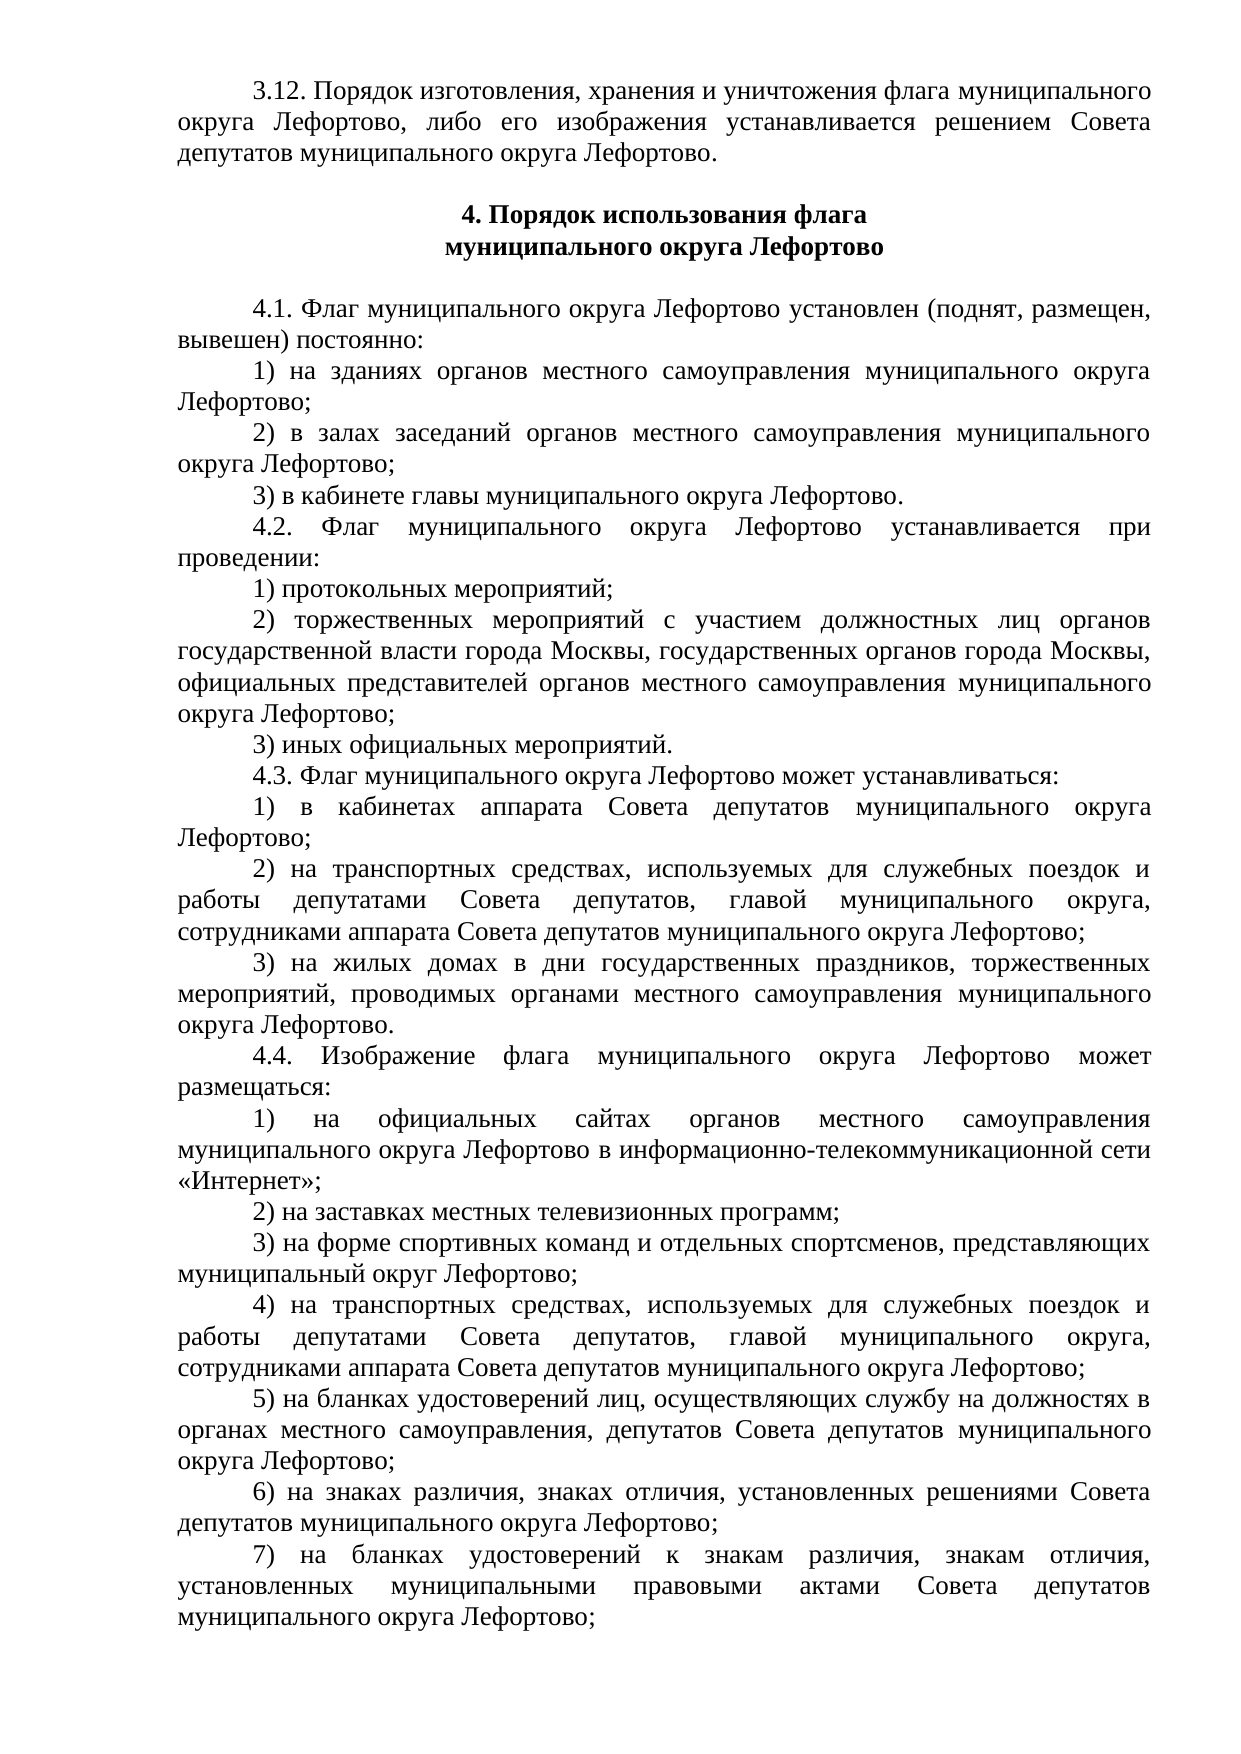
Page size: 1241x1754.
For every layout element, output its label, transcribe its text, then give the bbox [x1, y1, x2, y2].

text 3) на жилых домах в дни государственных праздников, торжественных мероприятий, проводимых органами местного самоуправления муниципального округа Лефортово. [177, 946, 1152, 1039]
text 7) на бланках удостоверений к знакам различия, знакам отличия, установленных муниципальными правовыми актами Совета депутатов муниципального округа Лефортово; [177, 1538, 1152, 1631]
text 1) в кабинетах аппарата Совета депутатов муниципального округа Лефортово; [177, 790, 1152, 852]
text 3) на форме спортивных команд и отдельных спортсменов, представляющих муниципальный округ Лефортово; [177, 1226, 1152, 1288]
text 5) на бланках удостоверений лиц, осуществляющих службу на должностях в органах местного самоуправления, депутатов Совета депутатов муниципального округа Лефортово; [177, 1382, 1152, 1475]
text 2) в залах заседаний органов местного самоуправления муниципального округа Лефортово; [177, 416, 1152, 479]
text 4.1. Флаг муниципального округа Лефортово установлен (поднят, размещен, вывешен) постоянно: [177, 292, 1152, 354]
text 4.2. Флаг муниципального округа Лефортово устанавливается при проведении: [177, 510, 1152, 572]
text 4. Порядок использования флага [177, 198, 1152, 229]
text 1) на официальных сайтах органов местного самоуправления муниципального округа Лефортово в информационно-телекоммуникационной сети «Интернет»; [177, 1102, 1152, 1195]
text 1) на зданиях органов местного самоуправления муниципального округа Лефортово; [177, 354, 1152, 416]
text 4) на транспортных средствах, используемых для служебных поездок и работы депутатами Совета депутатов, главой муниципального округа, сотрудниками аппарата Совета депутатов муниципального округа Лефортово; [177, 1288, 1152, 1382]
text 4.4. Изображение флага муниципального округа Лефортово может размещаться: [177, 1039, 1152, 1102]
text 2) на транспортных средствах, используемых для служебных поездок и работы депутатами Совета депутатов, главой муниципального округа, сотрудниками аппарата Совета депутатов муниципального округа Лефортово; [177, 852, 1152, 946]
text 3) в кабинете главы муниципального округа Лефортово. [177, 479, 1152, 510]
text 1) протокольных мероприятий; [177, 572, 1152, 603]
text 2) торжественных мероприятий с участием должностных лиц органов государственной власти города Москвы, государственных органов города Москвы, официальных представителей органов местного самоуправления муниципального округа Лефортово; [177, 603, 1152, 728]
text 4.3. Флаг муниципального округа Лефортово может устанавливаться: [177, 759, 1152, 790]
text 3) иных официальных мероприятий. [177, 728, 1152, 759]
text 6) на знаках различия, знаках отличия, установленных решениями Совета депутатов муниципального округа Лефортово; [177, 1475, 1152, 1538]
text муниципального округа Лефортово [177, 229, 1152, 261]
text 2) на заставках местных телевизионных программ; [177, 1195, 1152, 1226]
text 3.12. Порядок изготовления, хранения и уничтожения флага муниципального округа Лефортово, либо его изображения устанавливается решением Совета депутатов муниципального округа Лефортово. [177, 74, 1152, 167]
